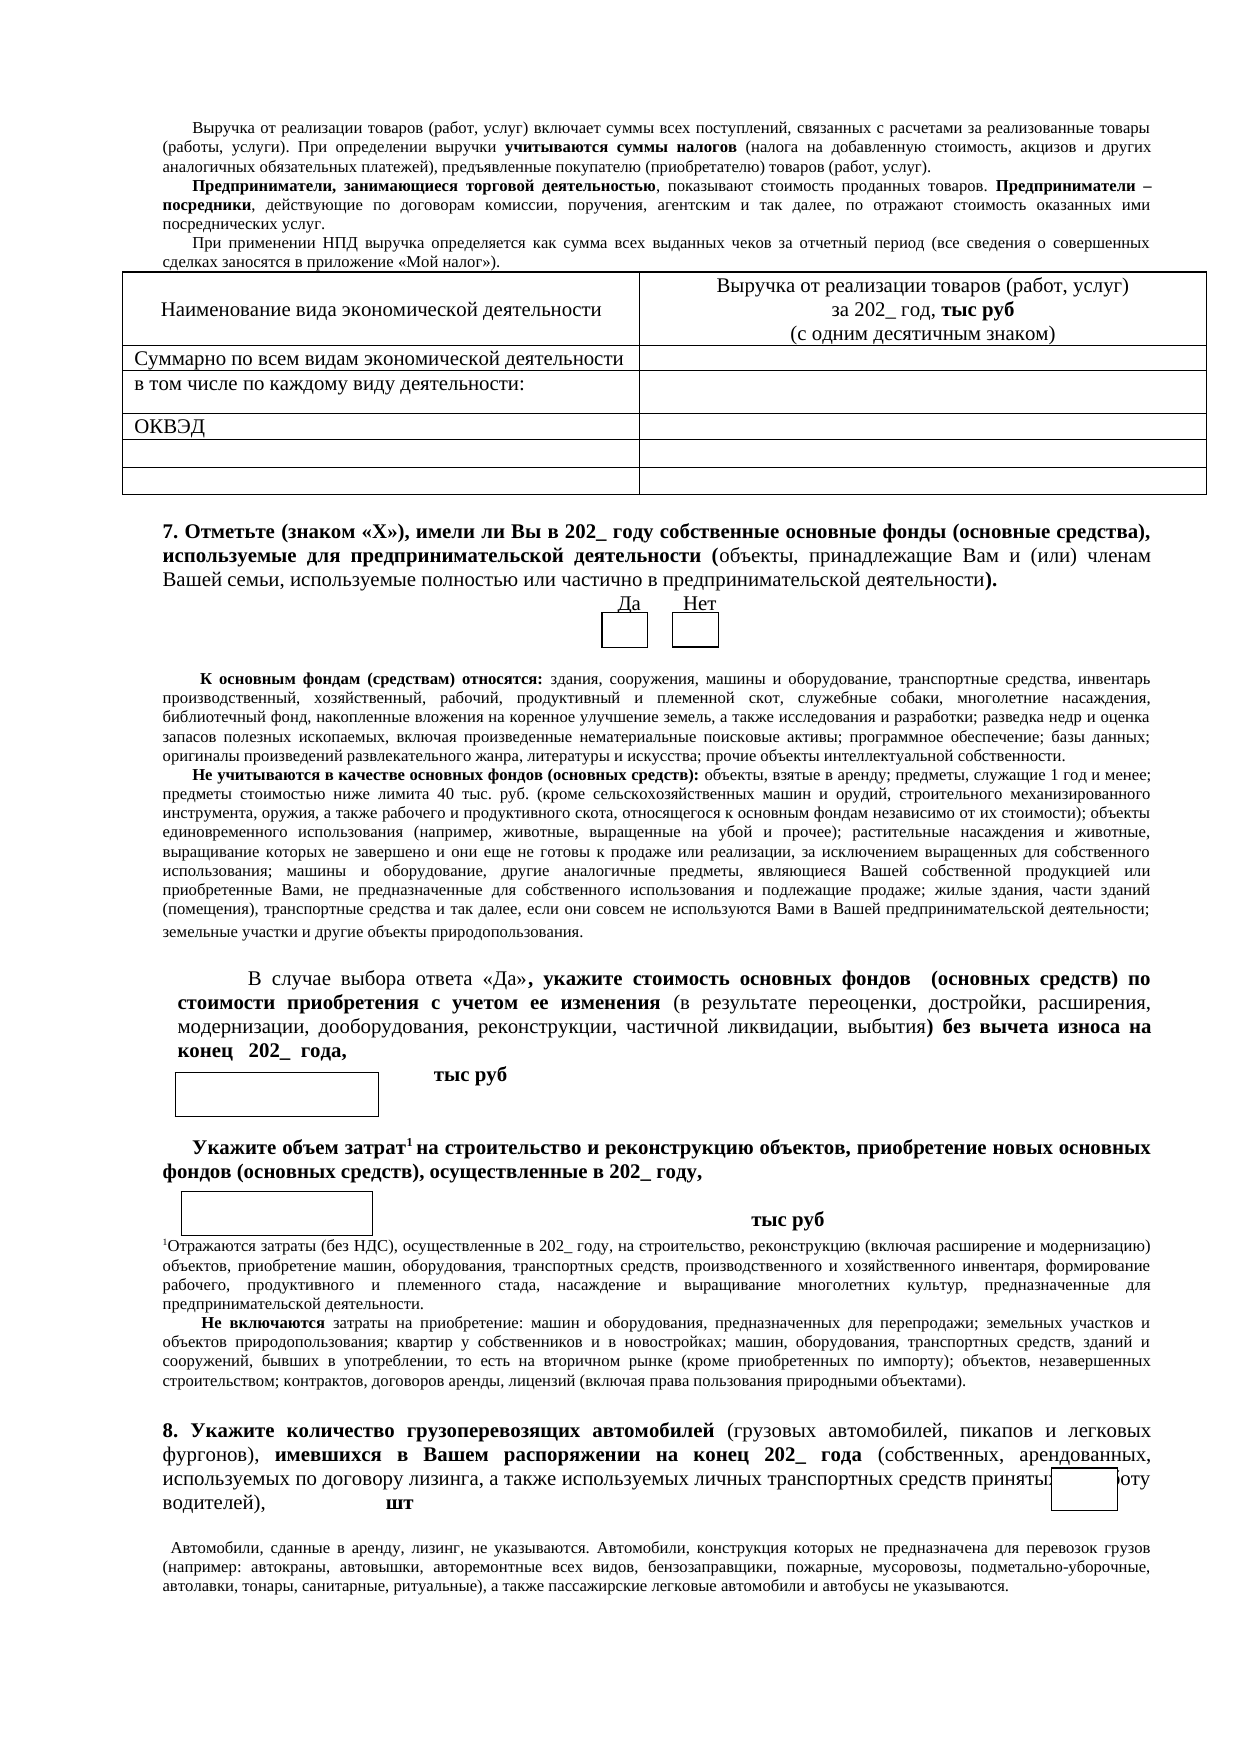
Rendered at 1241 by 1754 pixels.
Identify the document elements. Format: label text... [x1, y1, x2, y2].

table_cell [640, 440, 1206, 467]
text К основным фондам (средствам) относятся: здания, сооружения, машины и оборудование, транспортные средства, инвентарь производственный, хозяйственный, рабочий, продуктивный и племенной скот, служебные собаки, многолетние насаждения, библиотечный фонд, накопленные вложения на коренное улучшение земель, а также исследования и разработки; разведка недр и оценка запасов полезных ископаемых, включая произведенные нематериальные поисковые активы; программное обеспечение; базы данных; оригиналы произведений развлекательного жанра, литературы и искусства; прочие объекты интеллектуальной собственности. [162, 669, 1152, 765]
table_cell ОКВЭД [123, 414, 639, 438]
table_cell [123, 468, 639, 494]
table_cell [640, 371, 1206, 413]
text Укажите объем затрат1 на строительство и реконструкцию объектов, приобретение новых основных фондов (основных средств), осуществленные в 202_ году, [162, 1134, 1152, 1183]
table_cell [640, 414, 1206, 438]
text В случае выбора ответа «Да», укажите стоимость основных фондов (основных средств) по стоимости приобретения с учетом ее изменения (в результате переоценки, достройки, расширения, модернизации, дооборудования, реконструкции, частичной ликвидации, выбытия) без вычета износа на конец 202_ года, [177, 966, 1152, 1062]
table_header Выручка от реализации товаров (работ, услуг) за 202_ год, тыс руб (с одним десятичным знаком) [640, 273, 1206, 345]
table_cell Суммарно по всем видам экономической деятельности [123, 346, 639, 370]
table_header [182, 1192, 372, 1235]
table_header Да [594, 591, 664, 669]
text тыс руб [373, 1207, 1152, 1231]
text При применении НПД выручка определяется как сумма всех выданных чеков за отчетный период (все сведения о совершенных сделках заносятся в приложение «Мой налог»). [162, 233, 1152, 271]
table_header Нет [664, 591, 735, 669]
table_header [176, 1073, 378, 1116]
table_header Наименование вида экономической деятельности [123, 273, 639, 345]
text 7. Отметьте (знаком «Х»), имели ли Вы в 202_ году собственные основные фонды (основные средства), используемые для предпринимательской деятельности (объекты, принадлежащие Вам и (или) членам Вашей семьи, используемые полностью или частично в предпринимательской деятельности). [162, 519, 1152, 591]
table_cell в том числе по каждому виду деятельности: [123, 371, 639, 413]
text тыс руб [177, 1062, 1152, 1086]
text Предприниматели, занимающиеся торговой деятельностью, показывают стоимость проданных товаров. Предприниматели – посредники, действующие по договорам комиссии, поручения, агентским и так далее, по отражают стоимость оказанных ими посреднических услуг. [162, 176, 1152, 233]
table_cell [123, 440, 639, 467]
text Не включаются затраты на приобретение: машин и оборудования, предназначенных для перепродажи; земельных участков и объектов природопользования; квартир у собственников и в новостройках; машин, оборудования, транспортных средств, зданий и сооружений, бывших в употреблении, то есть на вторичном рынке (кроме приобретенных по импорту); объектов, незавершенных строительством; контрактов, договоров аренды, лицензий (включая права пользования природными объектами). [162, 1313, 1152, 1389]
text Выручка от реализации товаров (работ, услуг) включает суммы всех поступлений, связанных с расчетами за реализованные товары (работы, услуги). При определении выручки учитываются суммы налогов (налога на добавленную стоимость, акцизов и других аналогичных обязательных платежей), предъявленные покупателю (приобретателю) товаров (работ, услуг). [162, 118, 1152, 176]
text Не учитываются в качестве основных фондов (основных средств): объекты, взятые в аренду; предметы, служащие 1 год и менее; предметы стоимостью ниже лимита 40 тыс. руб. (кроме сельскохозяйственных машин и орудий, строительного механизированного инструмента, оружия, а также рабочего и продуктивного скота, относящегося к основным фондам независимо от их стоимости); объекты единовременного использования (например, животные, выращенные на убой и прочее); растительные насаждения и животные, выращивание которых не завершено и они еще не готовы к продаже или реализации, за исключением выращенных для собственного использования; машины и оборудование, другие аналогичные предметы, являющиеся Вашей собственной продукцией или приобретенные Вами, не предназначенные для собственного использования и подлежащие продаже; жилые здания, части зданий (помещения), транспортные средства и так далее, если они совсем не используются Вами в Вашей предпринимательской деятельности; земельные участки и другие объекты природопользования. [162, 765, 1152, 942]
text Автомобили, сданные в аренду, лизинг, не указываются. Автомобили, конструкция которых не предназначена для перевозок грузов (например: автокраны, автовышки, авторемонтные всех видов, бензозаправщики, пожарные, мусоровозы, подметально-уборочные, автолавки, тонары, санитарные, ритуальные), а также пассажирские легковые автомобили и автобусы не указываются. [162, 1538, 1152, 1595]
text 1Отражаются затраты (без НДС), осуществленные в 202_ году, на строительство, реконструкцию (включая расширение и модернизацию) объектов, приобретение машин, оборудования, транспортных средств, производственного и хозяйственного инвентаря, формирование рабочего, продуктивного и племенного стада, насаждение и выращивание многолетних культур, предназначенные для предпринимательской деятельности. [162, 1236, 1152, 1313]
text 8. Укажите количество грузоперевозящих автомобилей (грузовых автомобилей, пикапов и легковых фургонов), имевшихся в Вашем распоряжении на конец 202_ года (собственных, арендованных, используемых по договору лизинга, а также используемых личных транспортных средств принятых на работу водителей), шт [162, 1417, 1152, 1514]
table_cell [640, 468, 1206, 494]
table_cell [640, 346, 1206, 370]
